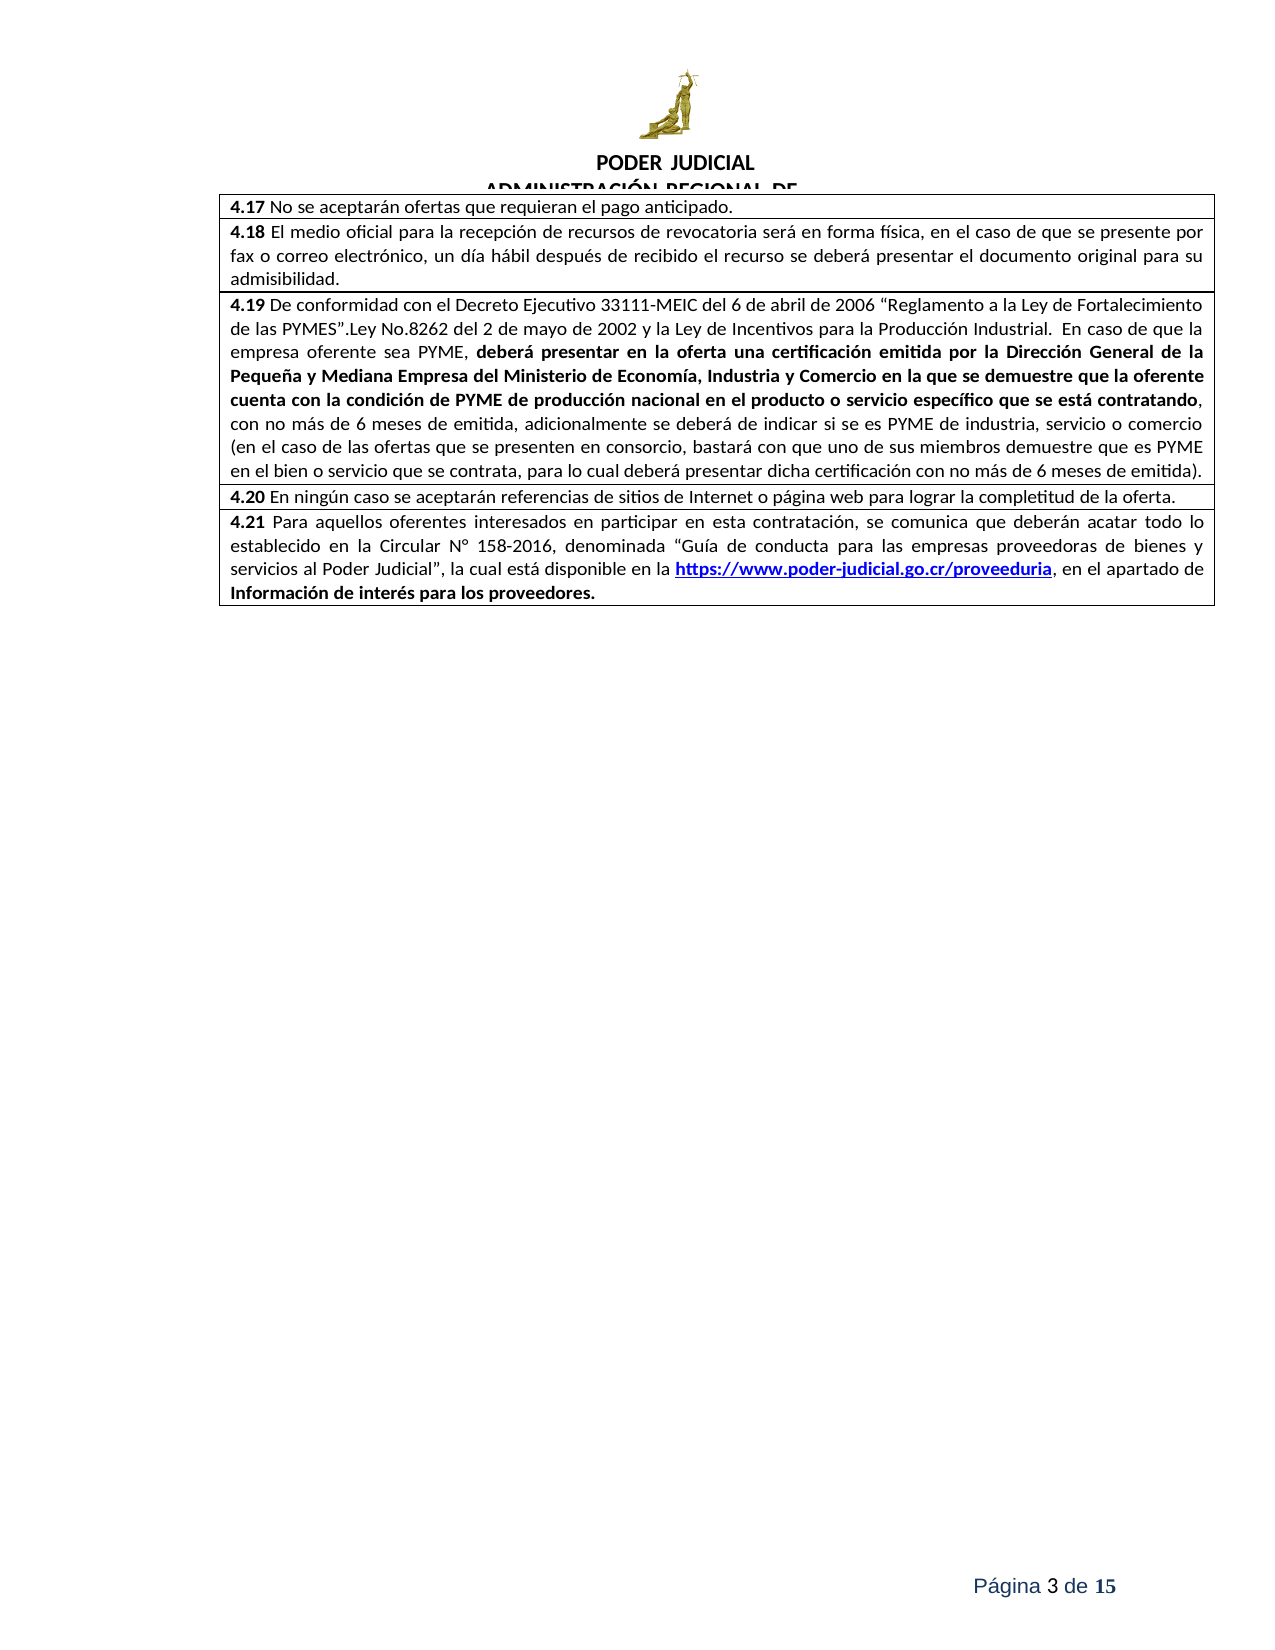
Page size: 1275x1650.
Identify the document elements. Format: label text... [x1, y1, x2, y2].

table_header 4.17 No se aceptarán ofertas que requieran el pago anticipado. [220, 195, 1214, 218]
table_cell 4.19 De conformidad con el Decreto Ejecutivo 33111-MEIC del 6 de abril de 2006 “Reglamento a la Ley de Fortalecimiento de las PYMES”.Ley No.8262 del 2 de mayo de 2002 y la Ley de Incentivos para la Producción Industrial. En caso de que la empresa oferente sea PYME, deberá presentar en la oferta una certificación emitida por la Dirección General de la Pequeña y Mediana Empresa del Ministerio de Economía, Industria y Comercio en la que se demuestre que la oferente cuenta con la condición de PYME de producción nacional en el producto o servicio específico que se está contratando, con no más de 6 meses de emitida, adicionalmente se deberá de indicar si se es PYME de industria, servicio o comercio (en el caso de las ofertas que se presenten en consorcio, bastará con que uno de sus miembros demuestre que es PYME en el bien o servicio que se contrata, para lo cual deberá presentar dicha certificación con no más de 6 meses de emitida). [220, 293, 1214, 483]
table_cell 4.21 Para aquellos oferentes interesados en participar en esta contratación, se comunica que deberán acatar todo lo establecido en la Circular N° 158-2016, denominada “Guía de conducta para las empresas proveedoras de bienes y servicios al Poder Judicial”, la cual está disponible en la https://www.poder-judicial.go.cr/proveeduria, en el apartado de Información de interés para los proveedores. [220, 510, 1214, 605]
picture [636, 69, 699, 139]
table_cell 4.18 El medio oficial para la recepción de recursos de revocatoria será en forma física, en el caso de que se presente por fax o correo electrónico, un día hábil después de recibido el recurso se deberá presentar el documento original para su admisibilidad. [220, 219, 1214, 291]
table_cell 4.20 En ningún caso se aceptarán referencias de sitios de Internet o página web para lograr la completitud de la oferta. [220, 485, 1214, 508]
